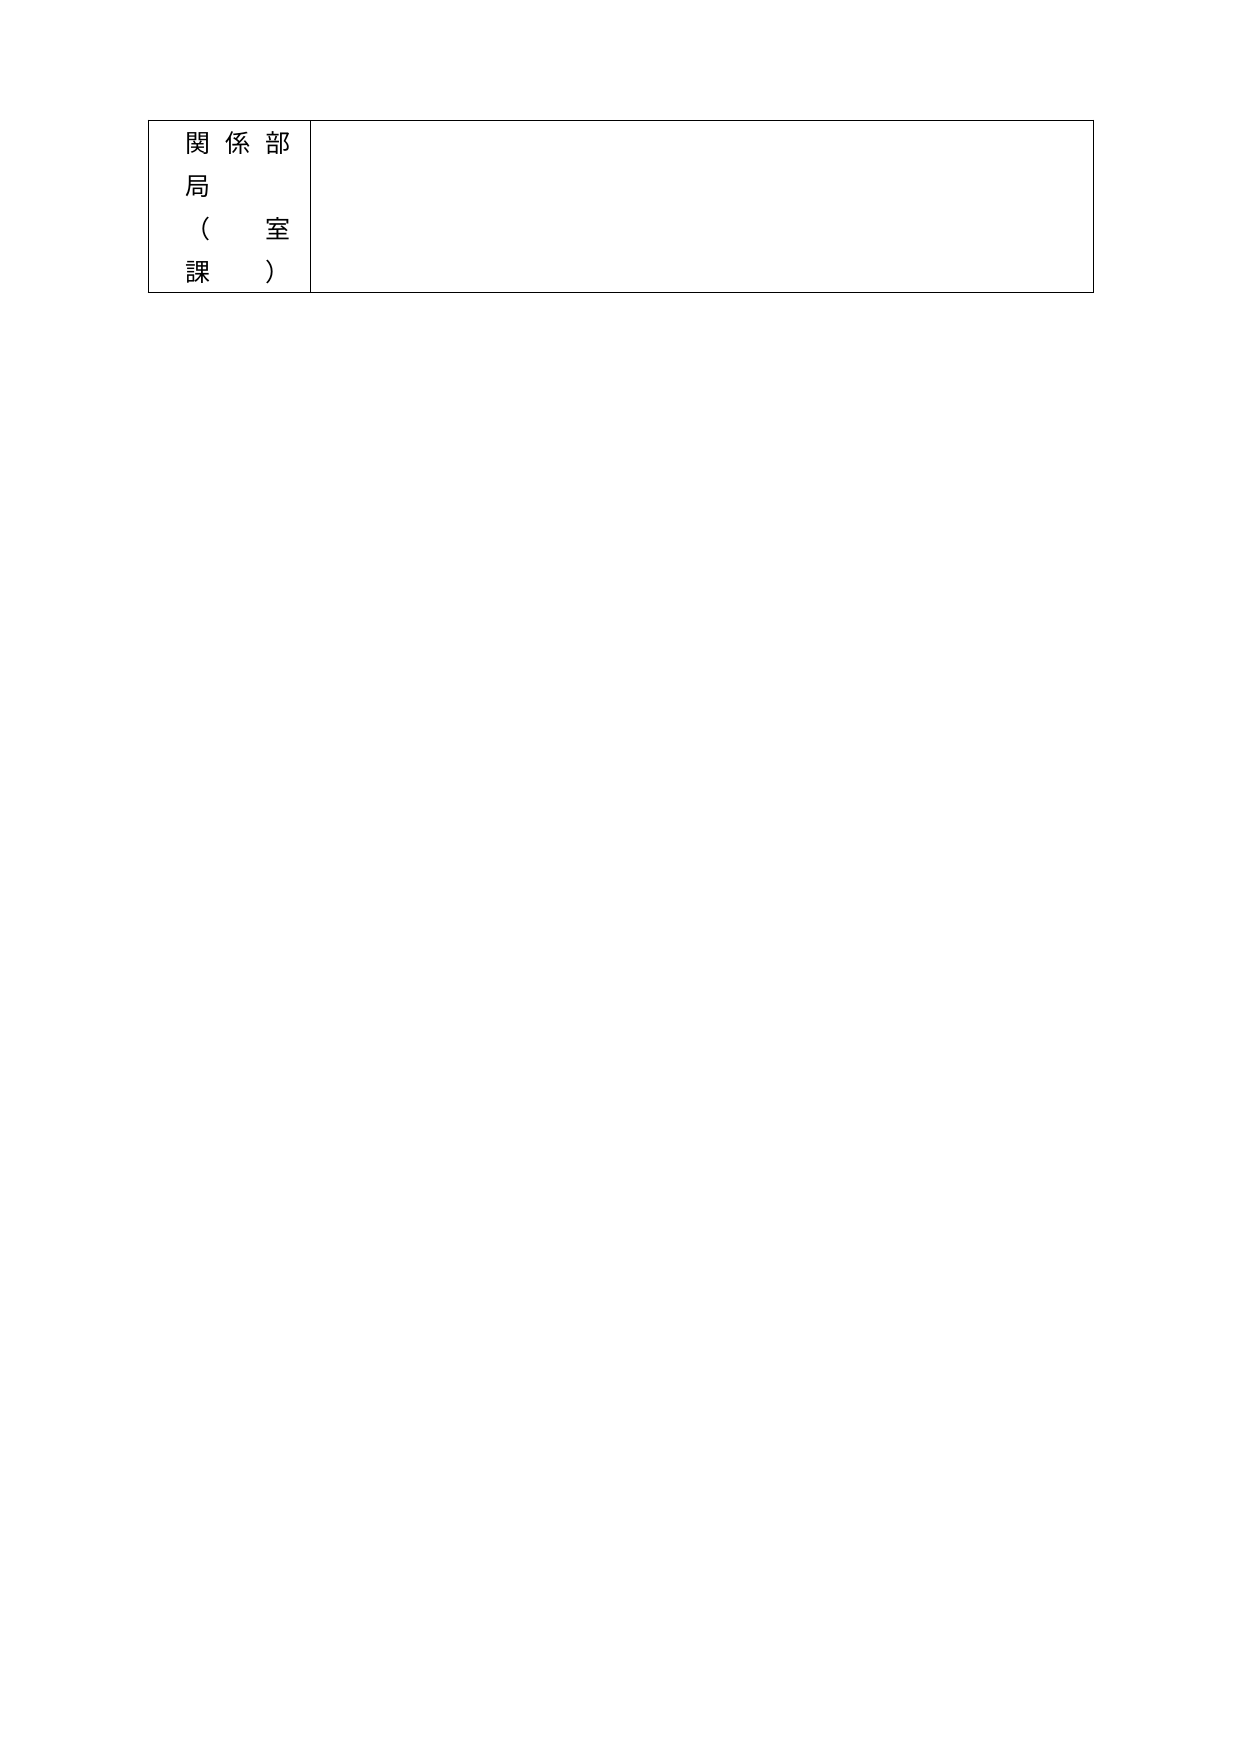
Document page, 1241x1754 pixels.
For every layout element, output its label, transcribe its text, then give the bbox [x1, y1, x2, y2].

table_cell 関係部局 （室課） [149, 121, 310, 292]
table_cell [311, 121, 1093, 292]
